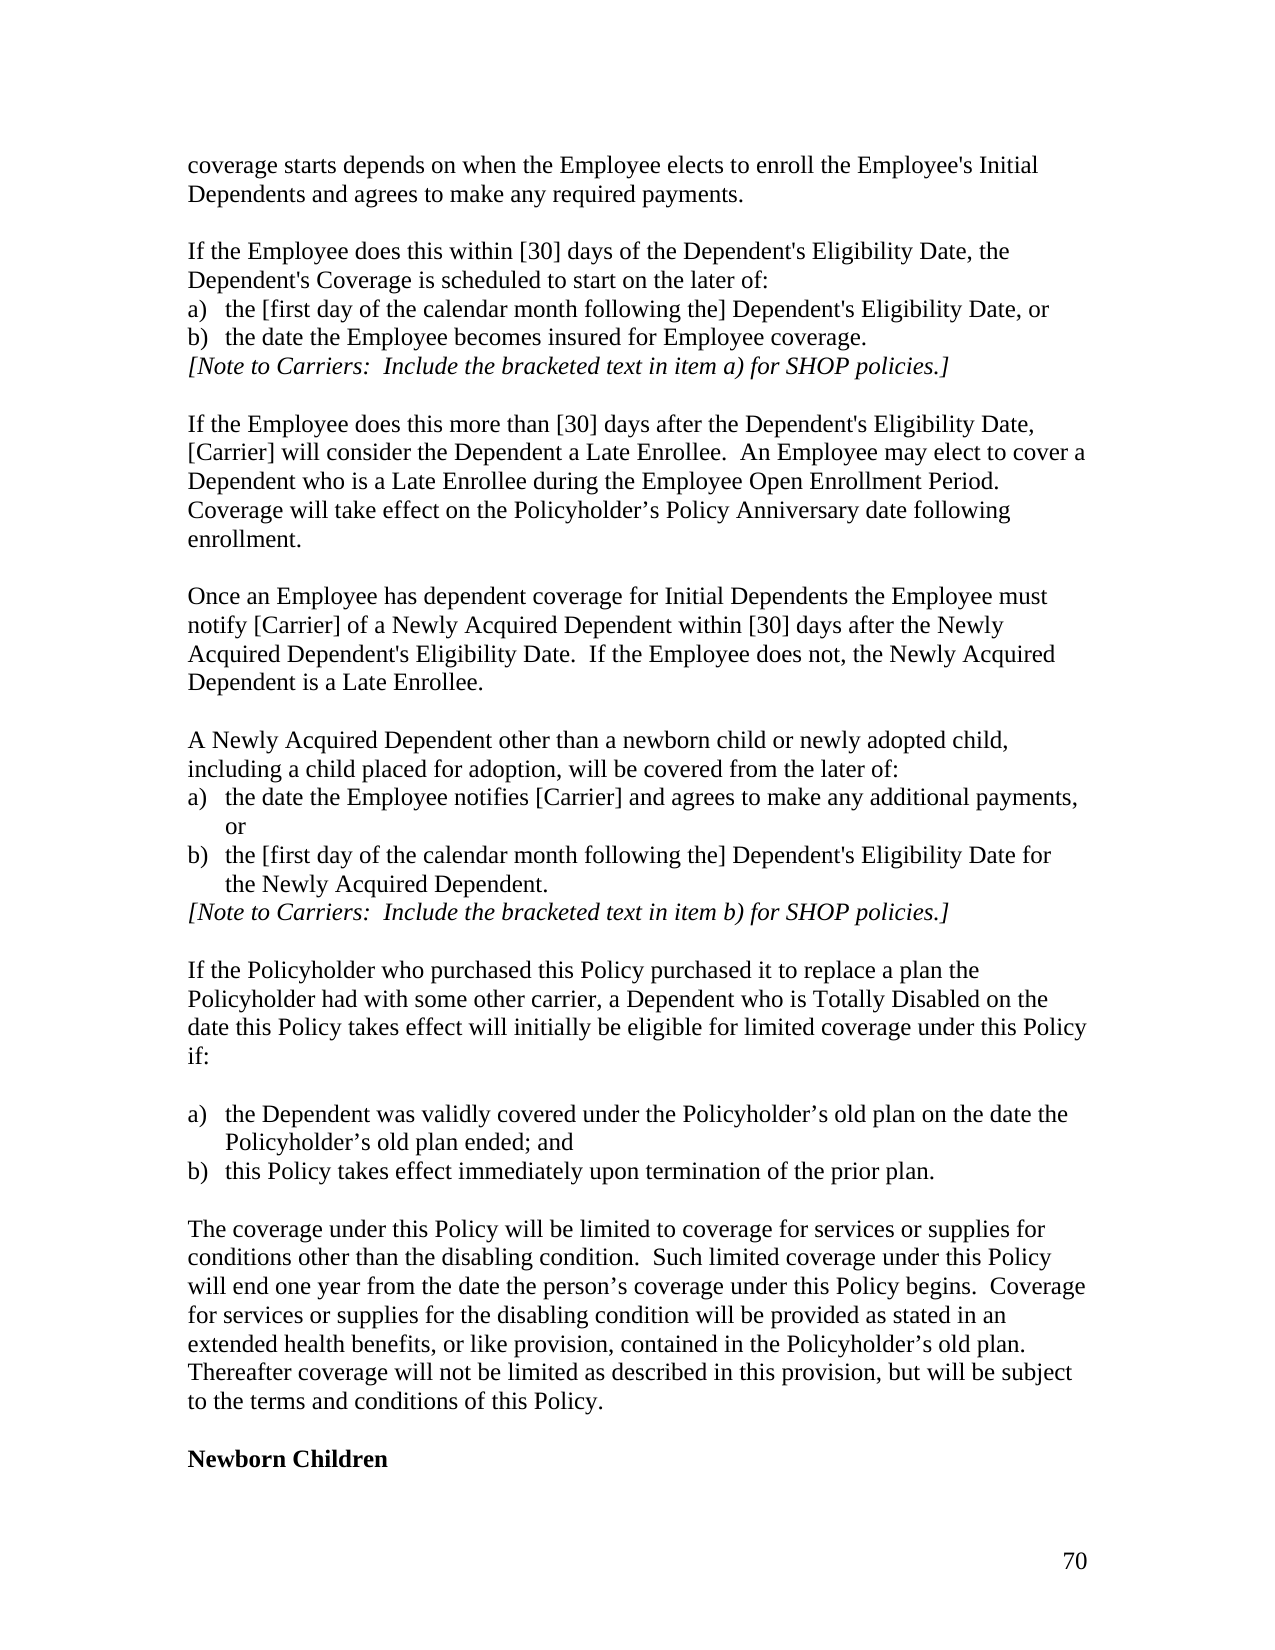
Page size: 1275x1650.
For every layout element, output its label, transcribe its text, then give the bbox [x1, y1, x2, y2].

text Once an Employee has dependent coverage for Initial Dependents the Employee must notify [Carrier] of a Newly Acquired Dependent within [30] days after the Newly Acquired Dependent's Eligibility Date. If the Employee does not, the Newly Acquired Dependent is a Late Enrollee. [187, 581, 1087, 696]
text If the Policyholder who purchased this Policy purchased it to replace a plan the Policyholder had with some other carrier, a Dependent who is Totally Disabled on the date this Policy takes effect will initially be eligible for limited coverage under this Policy if: [187, 955, 1087, 1070]
text The coverage under this Policy will be limited to coverage for services or supplies for conditions other than the disabling condition. Such limited coverage under this Policy will end one year from the date the person’s coverage under this Policy begins. Coverage for services or supplies for the disabling condition will be provided as stated in an extended health benefits, or like provision, contained in the Policyholder’s old plan. Thereafter coverage will not be limited as described in this provision, but will be subject to the terms and conditions of this Policy. [187, 1214, 1087, 1415]
text If the Employee does this within [30] days of the Dependent's Eligibility Date, the Dependent's Coverage is scheduled to start on the later of: [187, 236, 1087, 294]
list the date the Employee becomes insured for Employee coverage. [187, 322, 1087, 351]
text Newborn Children [187, 1444, 1087, 1472]
text [Note to Carriers: Include the bracketed text in item b) for SHOP policies.] [187, 897, 1087, 926]
list the [first day of the calendar month following the] Dependent's Eligibility Date, or [187, 294, 1087, 322]
list the date the Employee notifies [Carrier] and agrees to make any additional payments, or [187, 782, 1087, 840]
text If the Employee does this more than [30] days after the Dependent's Eligibility Date, [Carrier] will consider the Dependent a Late Enrollee. An Employee may elect to cover a Dependent who is a Late Enrollee during the Employee Open Enrollment Period. Coverage will take effect on the Policyholder’s Policy Anniversary date following enrollment. [187, 409, 1087, 552]
list this Policy takes effect immediately upon termination of the prior plan. [187, 1156, 1087, 1185]
text [Note to Carriers: Include the bracketed text in item a) for SHOP policies.] [187, 351, 1087, 380]
text A Newly Acquired Dependent other than a newborn child or newly adopted child, including a child placed for adoption, will be covered from the later of: [187, 725, 1087, 782]
list the Dependent was validly covered under the Policyholder’s old plan on the date the Policyholder’s old plan ended; and [187, 1099, 1087, 1156]
list the [first day of the calendar month following the] Dependent's Eligibility Date for the Newly Acquired Dependent. [187, 840, 1087, 897]
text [187, 150, 1087, 207]
